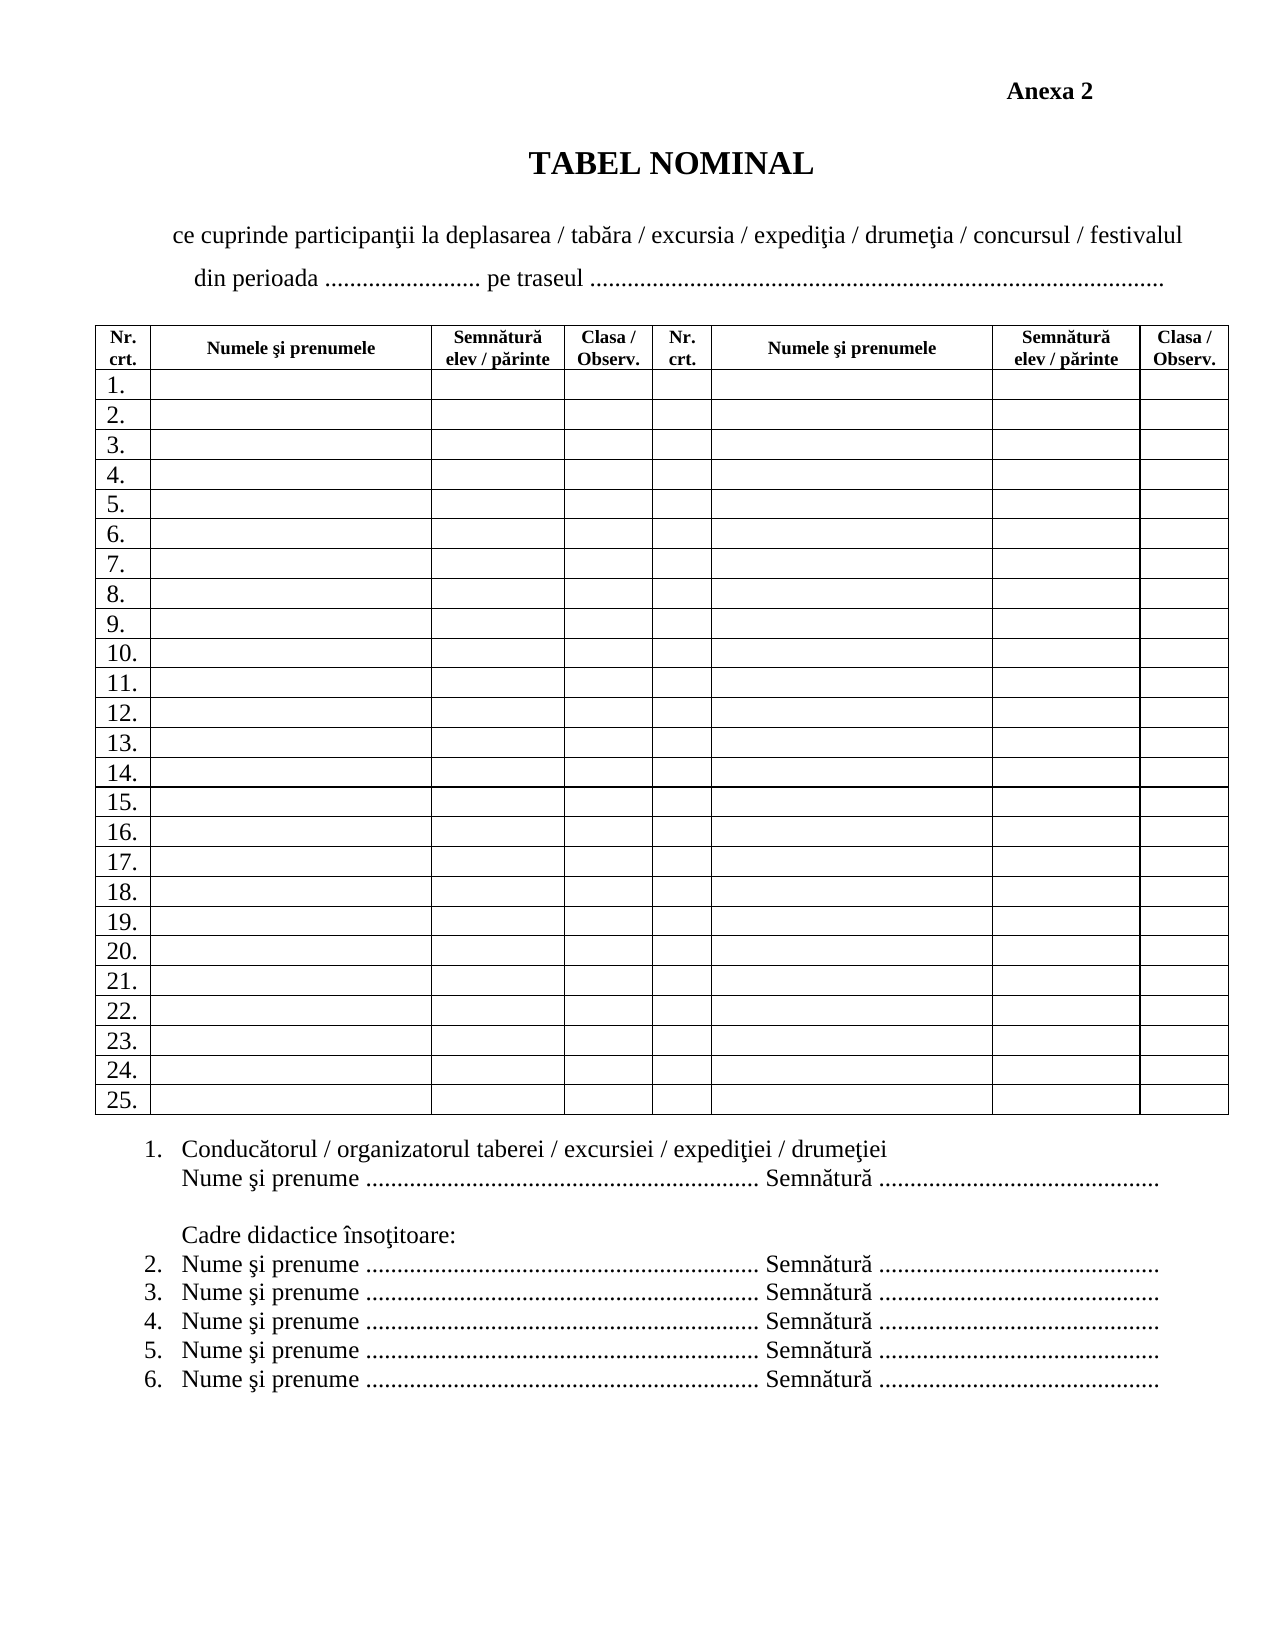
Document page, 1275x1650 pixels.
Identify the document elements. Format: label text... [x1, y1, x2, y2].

table_cell 23. [96, 1026, 150, 1054]
table_cell [1141, 1026, 1228, 1054]
table_cell [1141, 519, 1228, 548]
table_cell [151, 519, 431, 548]
table_header Nr. crt. [653, 326, 711, 369]
table_cell [151, 728, 431, 757]
table_cell [993, 847, 1139, 876]
table_cell [712, 1085, 992, 1114]
table_cell [712, 996, 992, 1025]
table_header Semnătură elev / părinte [993, 326, 1139, 369]
table_cell [712, 460, 992, 488]
table_cell 5. [96, 490, 150, 518]
table_cell [653, 490, 711, 518]
table_cell [712, 668, 992, 697]
table_cell [993, 877, 1139, 906]
table_cell [432, 370, 564, 399]
table_cell 9. [96, 609, 150, 637]
table_cell [712, 609, 992, 637]
table_cell [993, 490, 1139, 518]
table_cell [993, 400, 1139, 429]
table_cell 2. [96, 400, 150, 429]
table_cell [993, 966, 1139, 995]
table_cell [653, 668, 711, 697]
table_cell [565, 639, 652, 667]
text Anexa 2 [931, 76, 1186, 105]
table_cell [712, 907, 992, 935]
table_cell [151, 490, 431, 518]
table_cell [151, 400, 431, 429]
table_cell [653, 519, 711, 548]
table_cell [993, 1026, 1139, 1054]
list Nume şi prenume ............................................................... Semnătură ............................................. [144, 1364, 1186, 1392]
table_cell [1141, 400, 1228, 429]
table_cell 13. [96, 728, 150, 757]
list Nume şi prenume ............................................................... Semnătură ............................................. [144, 1277, 1186, 1306]
table_header Clasa / Observ. [1141, 326, 1228, 369]
table_cell [432, 996, 564, 1025]
table_cell 21. [96, 966, 150, 995]
table_cell [565, 728, 652, 757]
table_cell [993, 460, 1139, 488]
table_cell [565, 609, 652, 637]
table_cell [565, 996, 652, 1025]
table_cell [151, 579, 431, 608]
table_cell [151, 788, 431, 816]
table_cell [151, 817, 431, 846]
table_cell [565, 758, 652, 786]
table_cell [151, 430, 431, 459]
table_cell [432, 490, 564, 518]
table_cell [653, 698, 711, 727]
table_cell [712, 966, 992, 995]
table_cell 20. [96, 936, 150, 965]
table_cell [653, 639, 711, 667]
table_cell [432, 460, 564, 488]
table_cell [432, 668, 564, 697]
table_cell [565, 668, 652, 697]
table_cell [432, 579, 564, 608]
table_cell [432, 877, 564, 906]
table_cell 6. [96, 519, 150, 548]
table_cell [432, 519, 564, 548]
table_cell [1141, 698, 1228, 727]
table_header Numele şi prenumele [712, 326, 992, 369]
table_cell [1141, 847, 1228, 876]
table_cell [565, 817, 652, 846]
list Cadre didactice însoţitoare: [106, 1220, 1186, 1249]
table_cell [151, 966, 431, 995]
table_cell [993, 430, 1139, 459]
table_cell [1141, 936, 1228, 965]
table_cell [712, 519, 992, 548]
table_cell [432, 758, 564, 786]
table_cell [432, 400, 564, 429]
table_cell [432, 609, 564, 637]
table_cell [1141, 877, 1228, 906]
table_cell 16. [96, 817, 150, 846]
table_cell [432, 936, 564, 965]
table_cell [653, 907, 711, 935]
table_cell [565, 877, 652, 906]
table_cell [151, 460, 431, 488]
table_cell [653, 758, 711, 786]
table_cell [151, 847, 431, 876]
table_cell 14. [96, 758, 150, 786]
table_cell 24. [96, 1056, 150, 1084]
table_cell [565, 400, 652, 429]
table_cell [151, 698, 431, 727]
text din perioada ......................... pe traseul ............................................................................................ [106, 263, 1186, 292]
table_cell [653, 430, 711, 459]
table_cell [712, 1056, 992, 1084]
table_cell [151, 758, 431, 786]
table_cell [712, 847, 992, 876]
table_cell [653, 936, 711, 965]
table_cell 15. [96, 788, 150, 816]
table_cell [653, 728, 711, 757]
table_cell 19. [96, 907, 150, 935]
text TABEL NOMINAL [106, 143, 1186, 181]
table_cell [432, 847, 564, 876]
table_cell [565, 370, 652, 399]
table_cell [993, 639, 1139, 667]
table_cell [993, 788, 1139, 816]
table_cell [712, 490, 992, 518]
table_cell [1141, 430, 1228, 459]
table_cell [993, 549, 1139, 578]
table_cell 10. [96, 639, 150, 667]
table_cell [1141, 549, 1228, 578]
table_cell [565, 1056, 652, 1084]
table_cell [151, 877, 431, 906]
table_cell [432, 639, 564, 667]
table_cell [565, 936, 652, 965]
table_cell [1141, 996, 1228, 1025]
table_cell [712, 936, 992, 965]
table_cell [151, 1085, 431, 1114]
table_cell [712, 639, 992, 667]
list Nume şi prenume ............................................................... Semnătură ............................................. [144, 1335, 1186, 1364]
table_cell [565, 966, 652, 995]
table_cell [653, 996, 711, 1025]
table_cell [151, 936, 431, 965]
table_cell [1141, 817, 1228, 846]
table_cell [712, 1026, 992, 1054]
table_cell [653, 1085, 711, 1114]
table_cell 8. [96, 579, 150, 608]
table_cell [712, 698, 992, 727]
table_cell [151, 370, 431, 399]
table_cell [565, 519, 652, 548]
table_cell [1141, 728, 1228, 757]
table_cell [993, 668, 1139, 697]
table_cell 17. [96, 847, 150, 876]
table_cell [565, 907, 652, 935]
table_cell [653, 400, 711, 429]
table_cell 25. [96, 1085, 150, 1114]
table_cell [432, 430, 564, 459]
table_cell [432, 788, 564, 816]
table_cell [993, 907, 1139, 935]
table_header Semnătură elev / părinte [432, 326, 564, 369]
table_cell [993, 609, 1139, 637]
table_header Numele şi prenumele [151, 326, 431, 369]
table_cell [432, 907, 564, 935]
table_cell [432, 1056, 564, 1084]
table_cell [151, 639, 431, 667]
table_cell [653, 847, 711, 876]
table_cell [712, 370, 992, 399]
table_cell [712, 400, 992, 429]
table_cell [712, 430, 992, 459]
table_cell [653, 966, 711, 995]
table_cell [565, 579, 652, 608]
table_cell [653, 788, 711, 816]
table_cell [1141, 907, 1228, 935]
table_cell [565, 1085, 652, 1114]
table_cell [653, 1056, 711, 1084]
table_cell [993, 370, 1139, 399]
table_cell [1141, 758, 1228, 786]
list Nume şi prenume ............................................................... Semnătură ............................................. [144, 1249, 1186, 1277]
table_cell [432, 698, 564, 727]
table_cell [1141, 668, 1228, 697]
table_cell [565, 698, 652, 727]
table_cell [565, 788, 652, 816]
table_cell [1141, 490, 1228, 518]
table_cell [993, 996, 1139, 1025]
table_cell [565, 1026, 652, 1054]
table_cell [712, 817, 992, 846]
table_cell 3. [96, 430, 150, 459]
table_cell [653, 370, 711, 399]
table_cell [653, 1026, 711, 1054]
table_cell [151, 1026, 431, 1054]
table_cell [151, 1056, 431, 1084]
table_cell [565, 847, 652, 876]
table_cell [993, 817, 1139, 846]
table_cell [1141, 1085, 1228, 1114]
table_cell [1141, 460, 1228, 488]
table_cell 1. [96, 370, 150, 399]
table_cell [712, 728, 992, 757]
table_cell [1141, 579, 1228, 608]
table_cell 11. [96, 668, 150, 697]
table_cell [432, 1026, 564, 1054]
table_cell [712, 788, 992, 816]
table_cell [432, 1085, 564, 1114]
table_cell 18. [96, 877, 150, 906]
table_cell [653, 609, 711, 637]
table_cell [151, 549, 431, 578]
table_cell [653, 579, 711, 608]
table_cell [432, 549, 564, 578]
list Nume şi prenume ............................................................... Semnătură ............................................. [144, 1306, 1186, 1335]
table_cell [1141, 370, 1228, 399]
table_header Nr. crt. [96, 326, 150, 369]
table_cell [653, 877, 711, 906]
table_cell [712, 758, 992, 786]
table_cell [565, 490, 652, 518]
table_cell 22. [96, 996, 150, 1025]
table_cell [1141, 639, 1228, 667]
table_cell [993, 698, 1139, 727]
table_cell [993, 936, 1139, 965]
table_cell [151, 668, 431, 697]
table_cell [653, 549, 711, 578]
table_cell [432, 728, 564, 757]
table_cell [993, 579, 1139, 608]
table_cell [151, 907, 431, 935]
table_cell [1141, 1056, 1228, 1084]
table_cell [151, 609, 431, 637]
table_cell [993, 728, 1139, 757]
table_cell [151, 996, 431, 1025]
table_cell [993, 1056, 1139, 1084]
table_cell [1141, 609, 1228, 637]
table_cell [565, 460, 652, 488]
table_cell 4. [96, 460, 150, 488]
table_cell [1141, 788, 1228, 816]
table_cell [432, 966, 564, 995]
table_cell [1141, 966, 1228, 995]
table_cell [653, 817, 711, 846]
table_cell [565, 430, 652, 459]
list Conducătorul / organizatorul taberei / excursiei / expediţiei / drumeţiei [144, 1134, 1186, 1163]
table_cell [712, 579, 992, 608]
table_cell [712, 549, 992, 578]
table_cell 7. [96, 549, 150, 578]
table_cell [565, 549, 652, 578]
table_cell [432, 817, 564, 846]
table_cell [653, 460, 711, 488]
table_header Clasa / Observ. [565, 326, 652, 369]
list Nume şi prenume ............................................................... Semnătură ............................................. [181, 1163, 1186, 1192]
text ce cuprinde participanţii la deplasarea / tabăra / excursia / expediţia / drumeţia / concursul / festivalul [106, 220, 1186, 248]
table_cell [993, 758, 1139, 786]
table_cell [712, 877, 992, 906]
table_cell [993, 519, 1139, 548]
table_cell [993, 1085, 1139, 1114]
table_cell 12. [96, 698, 150, 727]
